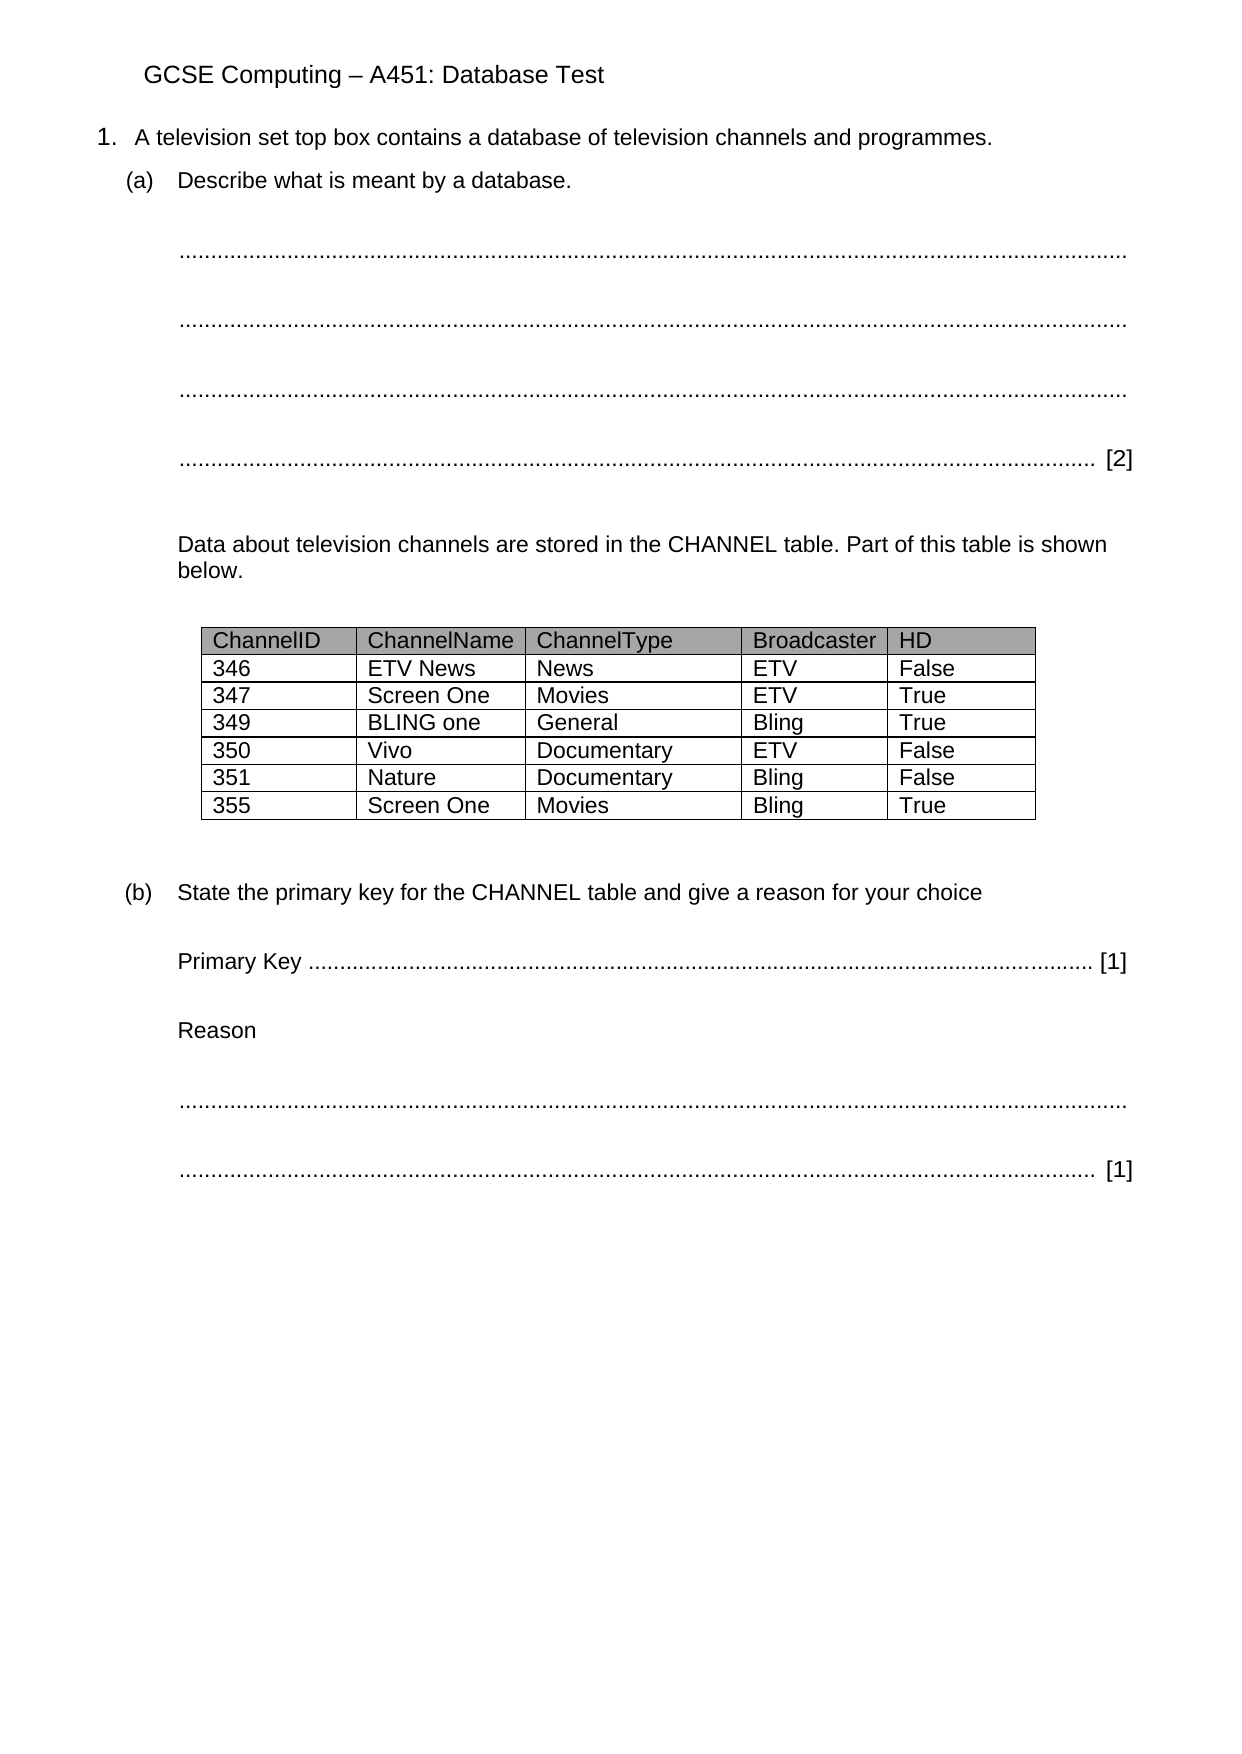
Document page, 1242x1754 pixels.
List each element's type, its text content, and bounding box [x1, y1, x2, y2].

table_cell Bling [742, 710, 887, 736]
text ..................................................................................................................................................... [178, 306, 1150, 332]
table_cell 346 [202, 655, 356, 681]
table_cell Vivo [357, 738, 525, 764]
text ..................................................................................................................................................... [178, 1087, 1150, 1113]
table_cell 355 [202, 792, 356, 818]
table_cell Bling [742, 765, 887, 791]
table_cell Screen One [357, 792, 525, 818]
table_cell False [888, 655, 1035, 681]
text Data about television channels are stored in the CHANNEL table. Part of this table is shown below. [177, 531, 1115, 584]
table_cell ETV [742, 655, 887, 681]
table_header ChannelType [526, 628, 741, 654]
table_cell Bling [742, 792, 887, 818]
text ................................................................................................................................................ [1] [178, 1156, 1150, 1182]
table_cell 351 [202, 765, 356, 791]
table_cell Screen One [357, 683, 525, 709]
table_cell ETV News [357, 655, 525, 681]
text ..................................................................................................................................................... [178, 237, 1150, 263]
table_cell General [526, 710, 741, 736]
text 1. A television set top box contains a database of television channels and programmes. [97, 122, 1150, 151]
text Reason [177, 1017, 1150, 1044]
table_header HD [888, 628, 1035, 654]
table_cell News [526, 655, 741, 681]
table_cell False [888, 765, 1035, 791]
table_cell BLING one [357, 710, 525, 736]
table_cell 347 [202, 683, 356, 709]
text Primary Key ............................................................................................................................. [1] [177, 948, 1150, 974]
table_cell Nature [357, 765, 525, 791]
table_cell 350 [202, 738, 356, 764]
table_cell Movies [526, 683, 741, 709]
table_cell False [888, 738, 1035, 764]
text ..................................................................................................................................................... [178, 376, 1150, 402]
table_cell True [888, 710, 1035, 736]
table_cell ETV [742, 738, 887, 764]
table_cell Documentary [526, 738, 741, 764]
table_cell Documentary [526, 765, 741, 791]
text (a) Describe what is meant by a database. [126, 167, 1150, 194]
text (b) State the primary key for the CHANNEL table and give a reason for your choice [124, 878, 1150, 905]
table_cell ETV [742, 683, 887, 709]
table_cell True [888, 792, 1035, 818]
table_cell 349 [202, 710, 356, 736]
table_header ChannelID [202, 628, 356, 654]
text ................................................................................................................................................ [2] [178, 445, 1150, 471]
table_cell Movies [526, 792, 741, 818]
table_header ChannelName [357, 628, 525, 654]
table_cell True [888, 683, 1035, 709]
table_header Broadcaster [742, 628, 887, 654]
